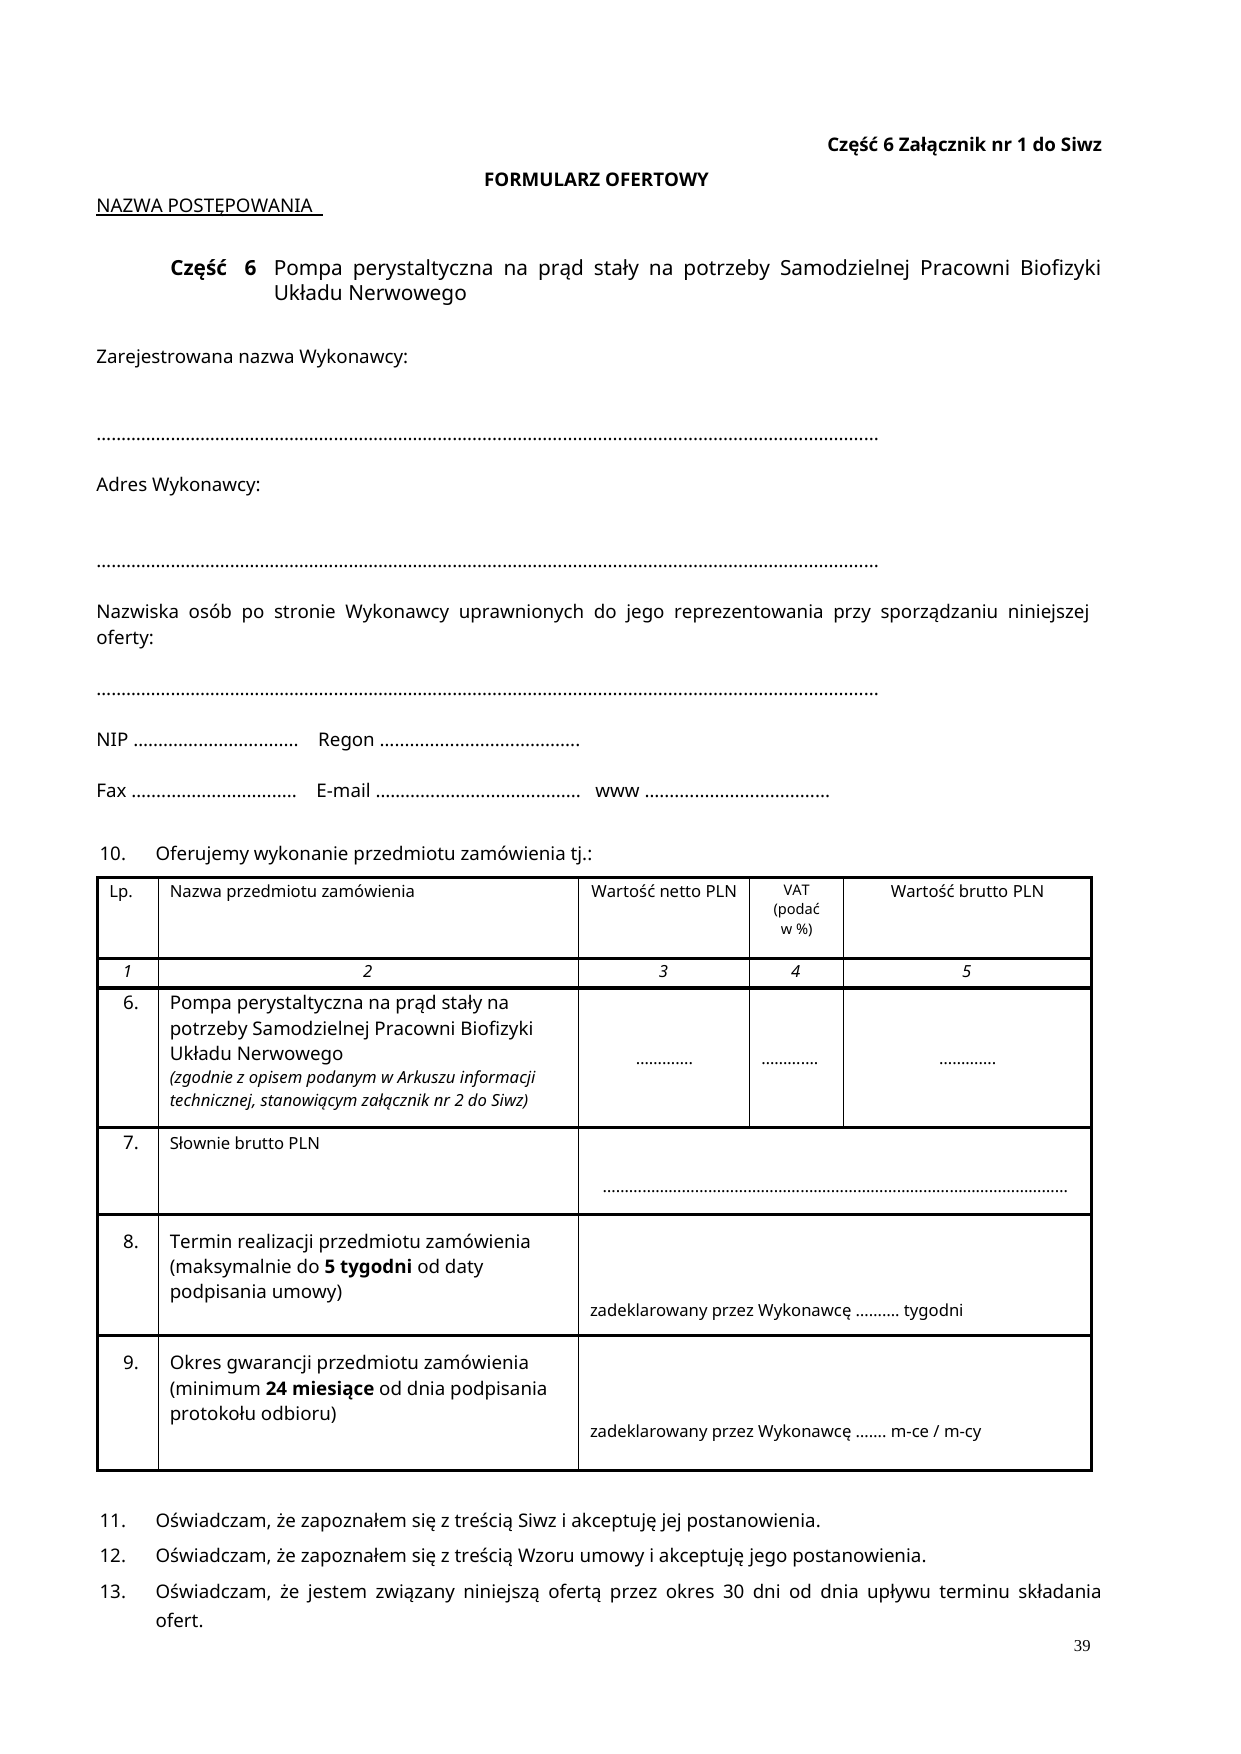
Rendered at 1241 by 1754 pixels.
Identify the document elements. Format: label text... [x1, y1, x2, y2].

table_cell …………. [844, 990, 1090, 1126]
table_header Nazwa przedmiotu zamówienia [159, 879, 578, 957]
table_cell Termin realizacji przedmiotu zamówienia (maksymalnie do 5 tygodni od daty podpisania umowy) [159, 1216, 578, 1334]
table_cell 4 [750, 960, 843, 986]
table_cell Słownie brutto PLN [159, 1129, 578, 1213]
text Część 6 Pompa perystaltyczna na prąd stały na potrzeby Samodzielnej Pracowni Biofizyki Układu Nerwowego [170, 255, 1102, 305]
text Nazwiska osób po stronie Wykonawcy uprawnionych do jego reprezentowania przy sporządzaniu niniejszej oferty: [96, 598, 1090, 649]
text NIP ….............................. Regon …..................................... [96, 726, 1090, 752]
table_cell 5 [844, 960, 1090, 986]
table_cell [99, 1129, 158, 1213]
table_cell Pompa perystaltyczna na prąd stały na potrzeby Samodzielnej Pracowni Biofizyki Układu Nerwowego (zgodnie z opisem podanym w Arkuszu informacji technicznej, stanowiącym załącznik nr 2 do Siwz) [159, 990, 578, 1126]
table_cell …………. [750, 990, 843, 1126]
text ………………………………………………………………….................................................................................. [96, 675, 1090, 701]
text FORMULARZ OFERTOWY [96, 163, 1090, 193]
subtitle Część 6 Załącznik nr 1 do Siwz [96, 128, 1102, 157]
text Adres Wykonawcy: [96, 471, 1090, 496]
table_cell 2 [159, 960, 578, 986]
table_cell Okres gwarancji przedmiotu zamówienia (minimum 24 miesiące od dnia podpisania protokołu odbioru) [159, 1337, 578, 1468]
table_cell zadeklarowany przez Wykonawcę ………. tygodni [579, 1216, 1090, 1334]
table_cell 3 [579, 960, 749, 986]
text ………………………………………………………………….................................................................................. [96, 547, 1090, 573]
list Oświadczam, że zapoznałem się z treścią Siwz i akceptuję jej postanowienia. [126, 1507, 1102, 1532]
text ………………………………………………………………….................................................................................. [96, 420, 1090, 445]
text Fax ….............................. E-mail ……................................... www ….................................. [96, 777, 1090, 803]
table_cell 1 [99, 960, 158, 986]
table_header Lp. [99, 879, 158, 957]
table_cell ………………………………………….………………………………………………… [579, 1129, 1090, 1213]
text NAZWA POSTĘPOWANIA [96, 193, 1115, 218]
table_cell …………. [579, 990, 749, 1126]
table_cell [99, 990, 158, 1126]
list Oświadczam, że zapoznałem się z treścią Wzoru umowy i akceptuję jego postanowienia. [126, 1542, 1102, 1568]
table_cell [99, 1337, 158, 1468]
table_header VAT (podać w %) [750, 879, 843, 957]
list Oświadczam, że jestem związany niniejszą ofertą przez okres 30 dni od dnia upływu terminu składania ofert. [126, 1578, 1102, 1633]
table_cell zadeklarowany przez Wykonawcę ……. m-ce / m-cy [579, 1337, 1090, 1468]
table_header Wartość brutto PLN [844, 879, 1090, 957]
table_cell [99, 1216, 158, 1334]
table_header Wartość netto PLN [579, 879, 749, 957]
list Oferujemy wykonanie przedmiotu zamówienia tj.: [126, 841, 1102, 866]
text Zarejestrowana nazwa Wykonawcy: [96, 343, 1090, 369]
